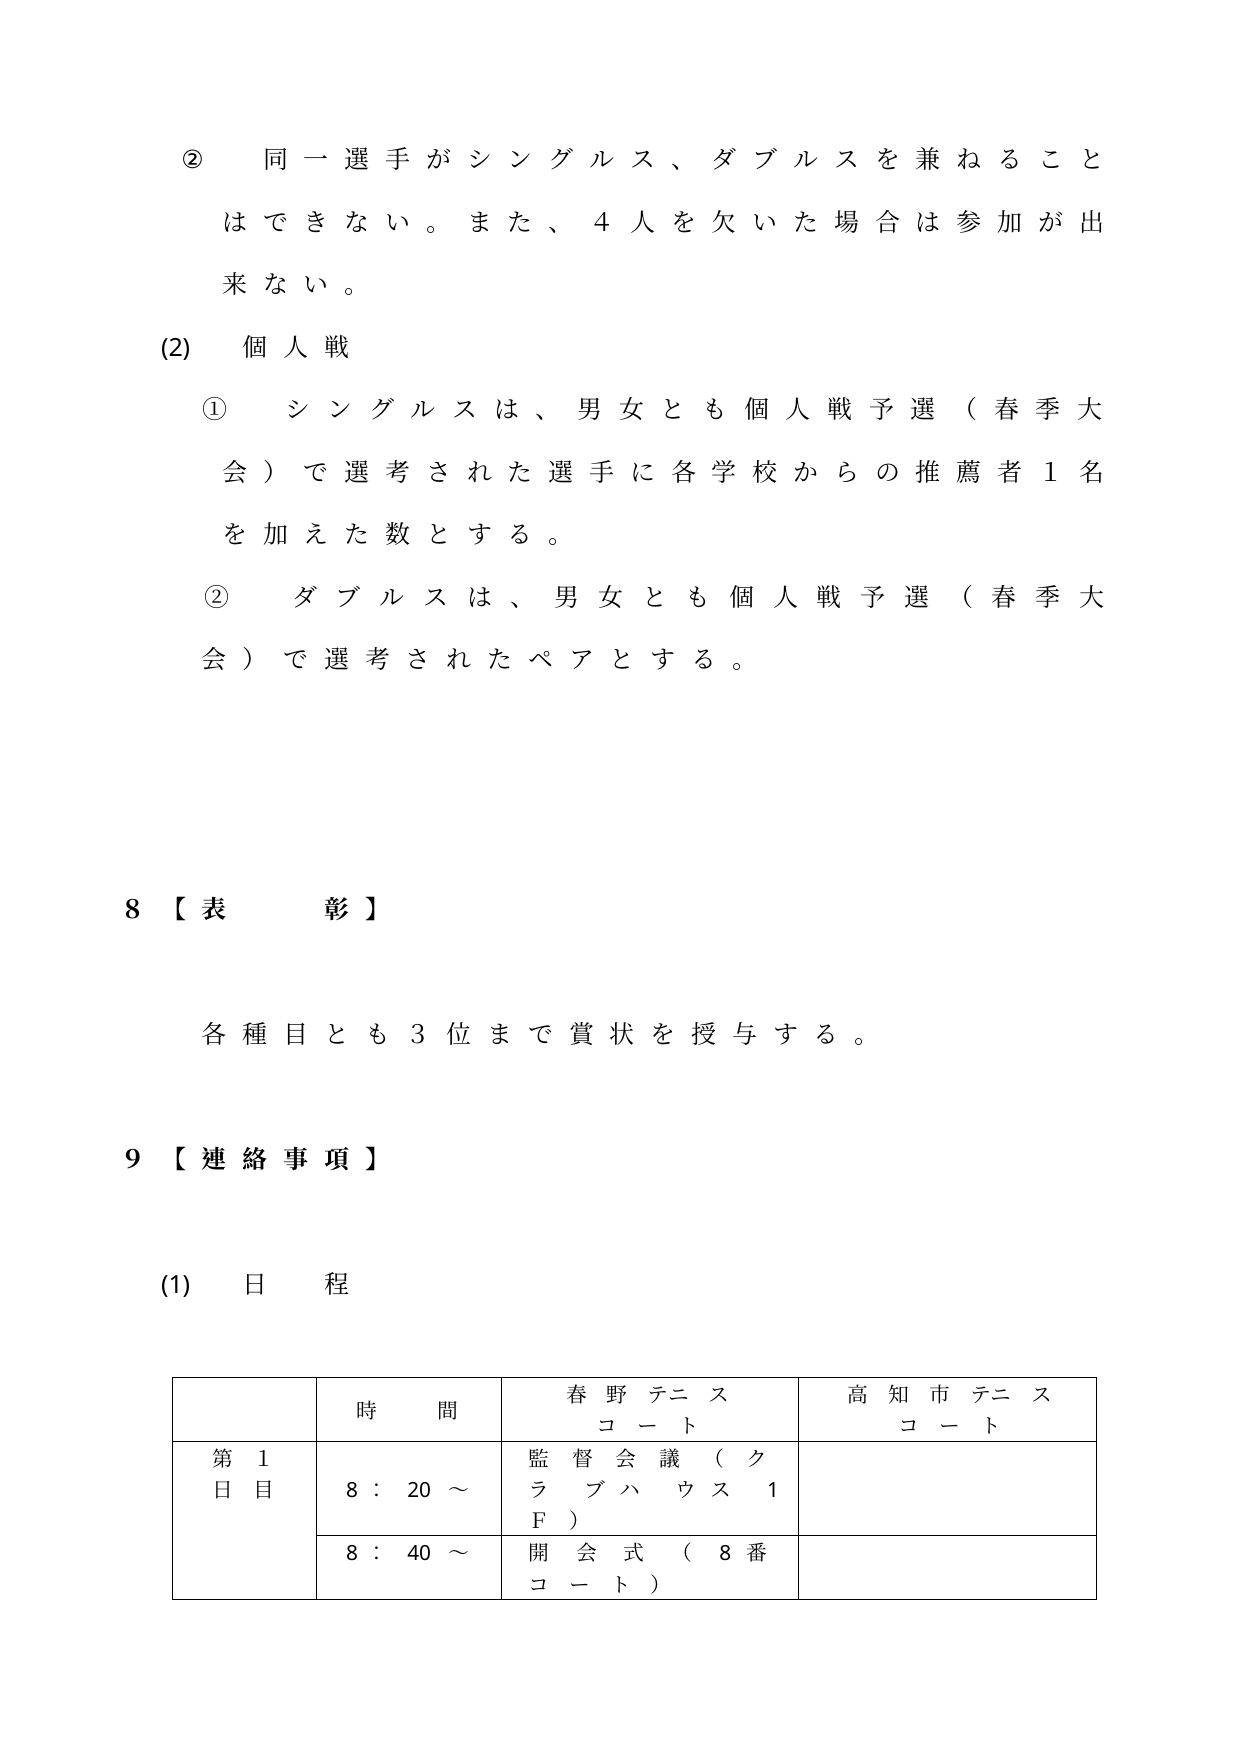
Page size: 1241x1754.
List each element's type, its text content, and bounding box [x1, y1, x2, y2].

text ② 同一選手がシングルス、ダブルスを兼ねることはできない。また、４人を欠いた場合は参加が出来ない。 [167, 127, 1120, 314]
text (1) 日 程 [120, 1252, 1120, 1314]
table_cell [799, 1536, 1096, 1599]
text ８【表 彰】 [120, 877, 1120, 939]
text ① シングルスは、男女とも個人戦予選（春季大会）で選考された選手に各学校からの推薦者１名を加えた数とする。 [143, 377, 1120, 564]
table_cell 監督会議（クラブハウス1Ｆ） [502, 1442, 798, 1535]
text ② ダブルスは、男女とも個人戦予選（春季大会）で選考されたペアとする。 [143, 564, 1120, 689]
text 各種目とも３位まで賞状を授与する。 [120, 1002, 1120, 1064]
table_cell 8：20～ [317, 1442, 501, 1535]
table_header 高知市テニスコート [799, 1378, 1096, 1441]
text (2) 個人戦 [143, 314, 1120, 377]
table_cell 開会式（8番コート） [502, 1536, 798, 1599]
table_header [173, 1378, 316, 1441]
table_header 時 間 [317, 1378, 501, 1441]
text ９【連絡事項】 [120, 1127, 1120, 1189]
table_cell 第１日目 [173, 1442, 316, 1599]
table_cell [799, 1442, 1096, 1535]
table_header 春野テニスコート [502, 1378, 798, 1441]
table_cell 8：40～ [317, 1536, 501, 1599]
